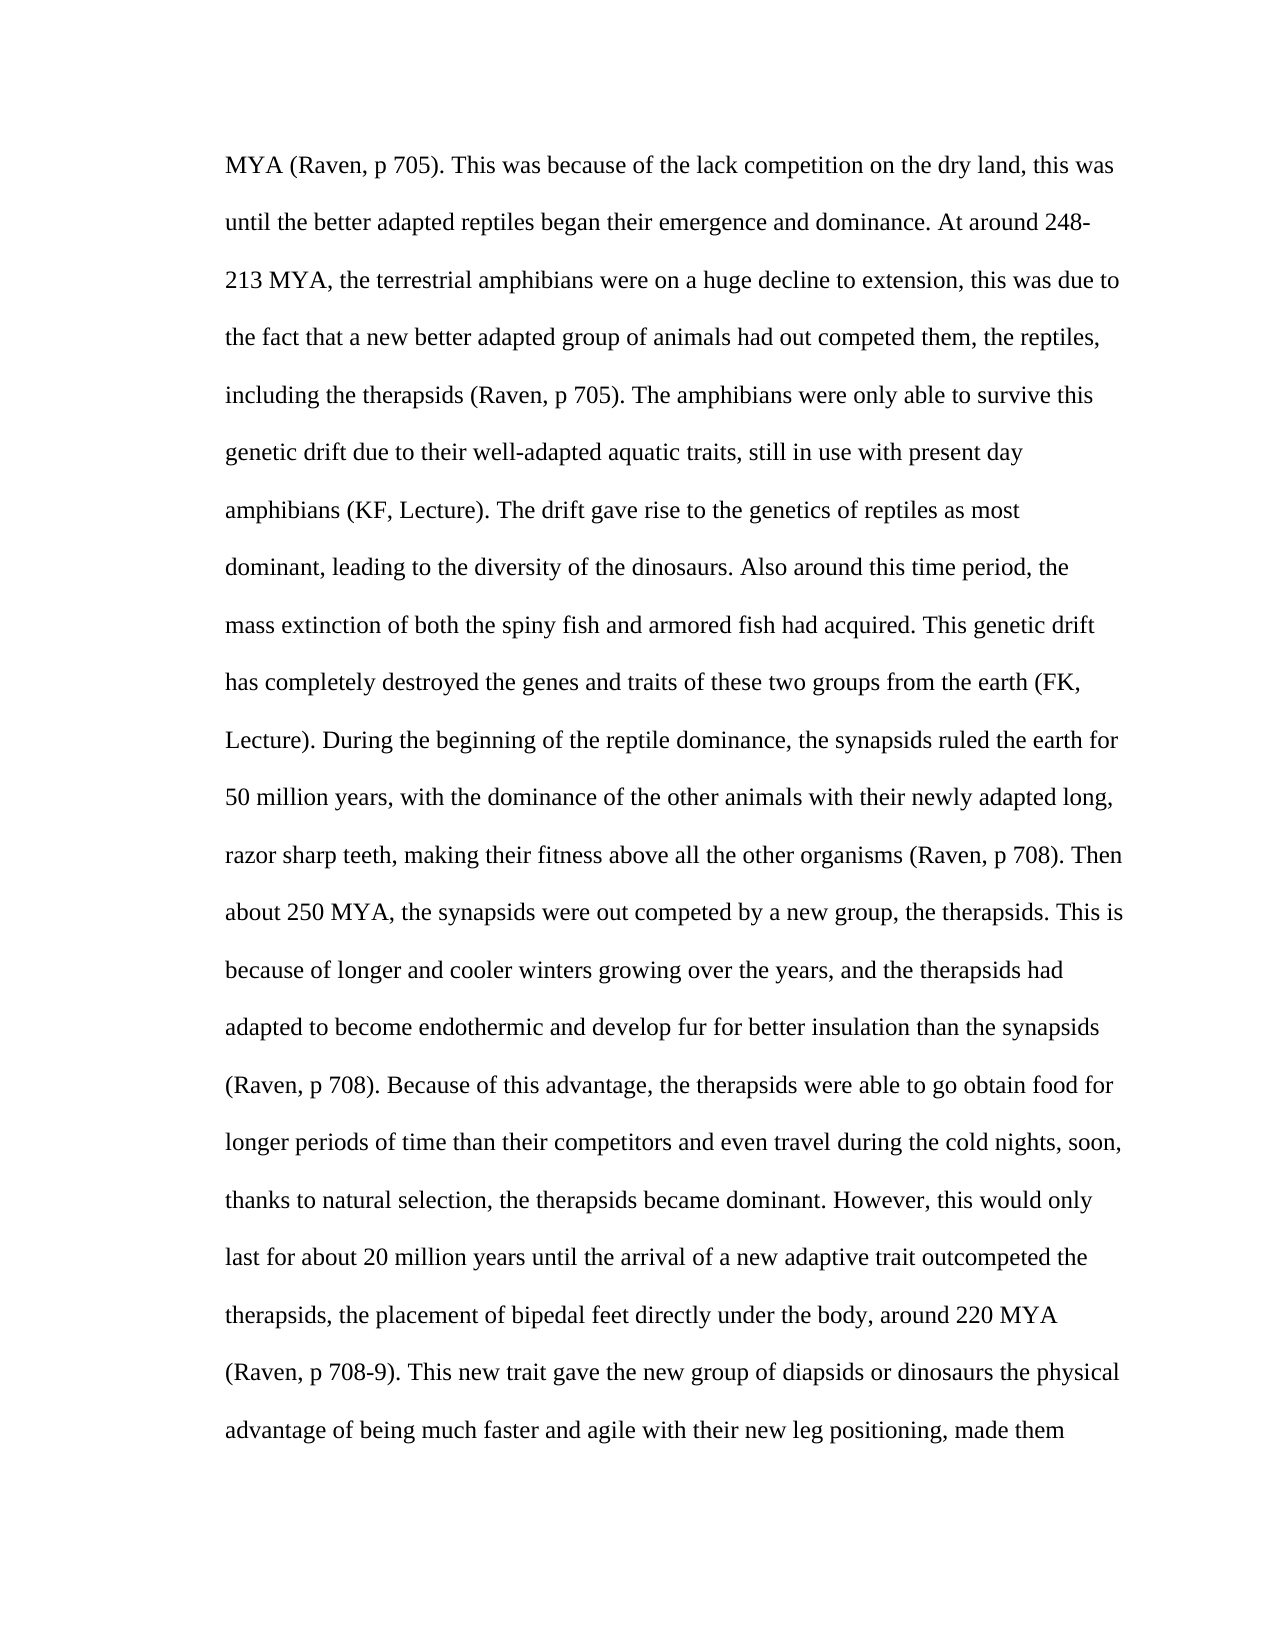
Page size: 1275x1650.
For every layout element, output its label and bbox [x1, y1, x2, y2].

list [187, 150, 1125, 1444]
